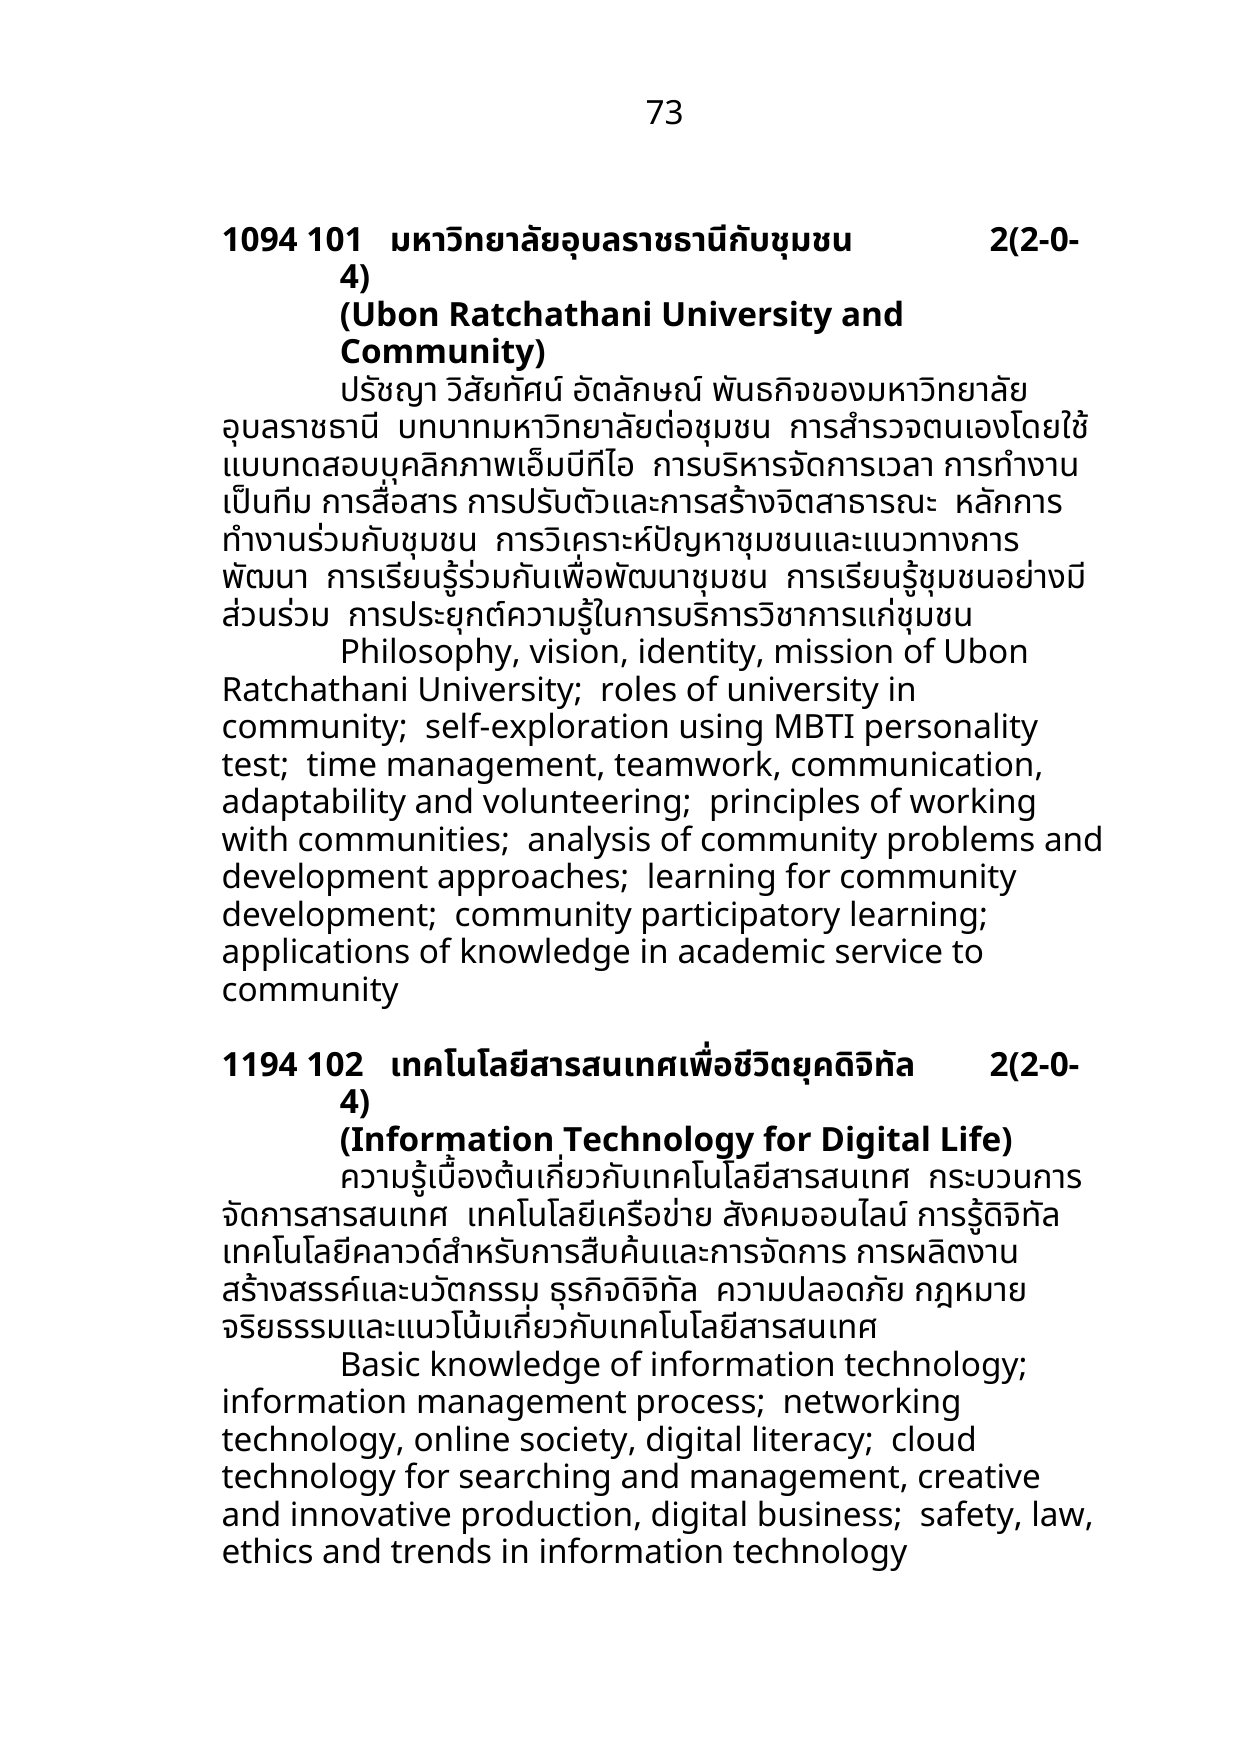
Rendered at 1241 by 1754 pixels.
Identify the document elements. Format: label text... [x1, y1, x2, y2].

text ความรู้เบื้องต้นเกี่ยวกับเทคโนโลยีสารสนเทศ กระบวนการจัดการสารสนเทศ เทคโนโลยีเครือข่าย สังคมออนไลน์ การรู้ดิจิทัล เทคโนโลยีคลาวด์สำหรับการสืบค้นและการจัดการ การผลิตงานสร้างสรรค์และนวัตกรรม ธุรกิจดิจิทัล ความปลอดภัย กฎหมาย จริยธรรมและแนวโน้มเกี่ยวกับเทคโนโลยีสารสนเทศ [221, 1159, 1107, 1346]
text ปรัชญา วิสัยทัศน์ อัตลักษณ์ พันธกิจของมหาวิทยาลัยอุบลราชธานี บทบาทมหาวิทยาลัยต่อชุมชน การสำรวจตนเองโดยใช้แบบทดสอบบุคลิกภาพเอ็มบีทีไอ การบริหารจัดการเวลา การทำงานเป็นทีม การสื่อสาร การปรับตัวและการสร้างจิตสาธารณะ หลักการทำงานร่วมกับชุมชน การวิเคราะห์ปัญหาชุมชนและแนวทางการพัฒนา การเรียนรู้ร่วมกันเพื่อพัฒนาชุมชน การเรียนรู้ชุมชนอย่างมีส่วนร่วม การประยุกต์ความรู้ในการบริการวิชาการแก่ชุมชน [221, 371, 1107, 634]
text 1194 102 เทคโนโลยีสารสนเทศเพื่อชีวิตยุคดิจิทัล 2(2-0-4) (Information Technology for Digital Life) [221, 1046, 1107, 1159]
text 1094 101 มหาวิทยาลัยอุบลราชธานีกับชุมชน 2(2-0-4) (Ubon Ratchathani University and Community) [221, 221, 1107, 371]
text Philosophy, vision, identity, mission of Ubon Ratchathani University; roles of university in community; self-exploration using MBTI personality test; time management, teamwork, communication, adaptability and volunteering; principles of working with communities; analysis of community problems and development approaches; learning for community development; community participatory learning; applications of knowledge in academic service to community [221, 634, 1107, 1009]
text Basic knowledge of information technology; information management process; networking technology, online society, digital literacy; cloud technology for searching and management, creative and innovative production, digital business; safety, law, ethics and trends in information technology [221, 1346, 1107, 1571]
